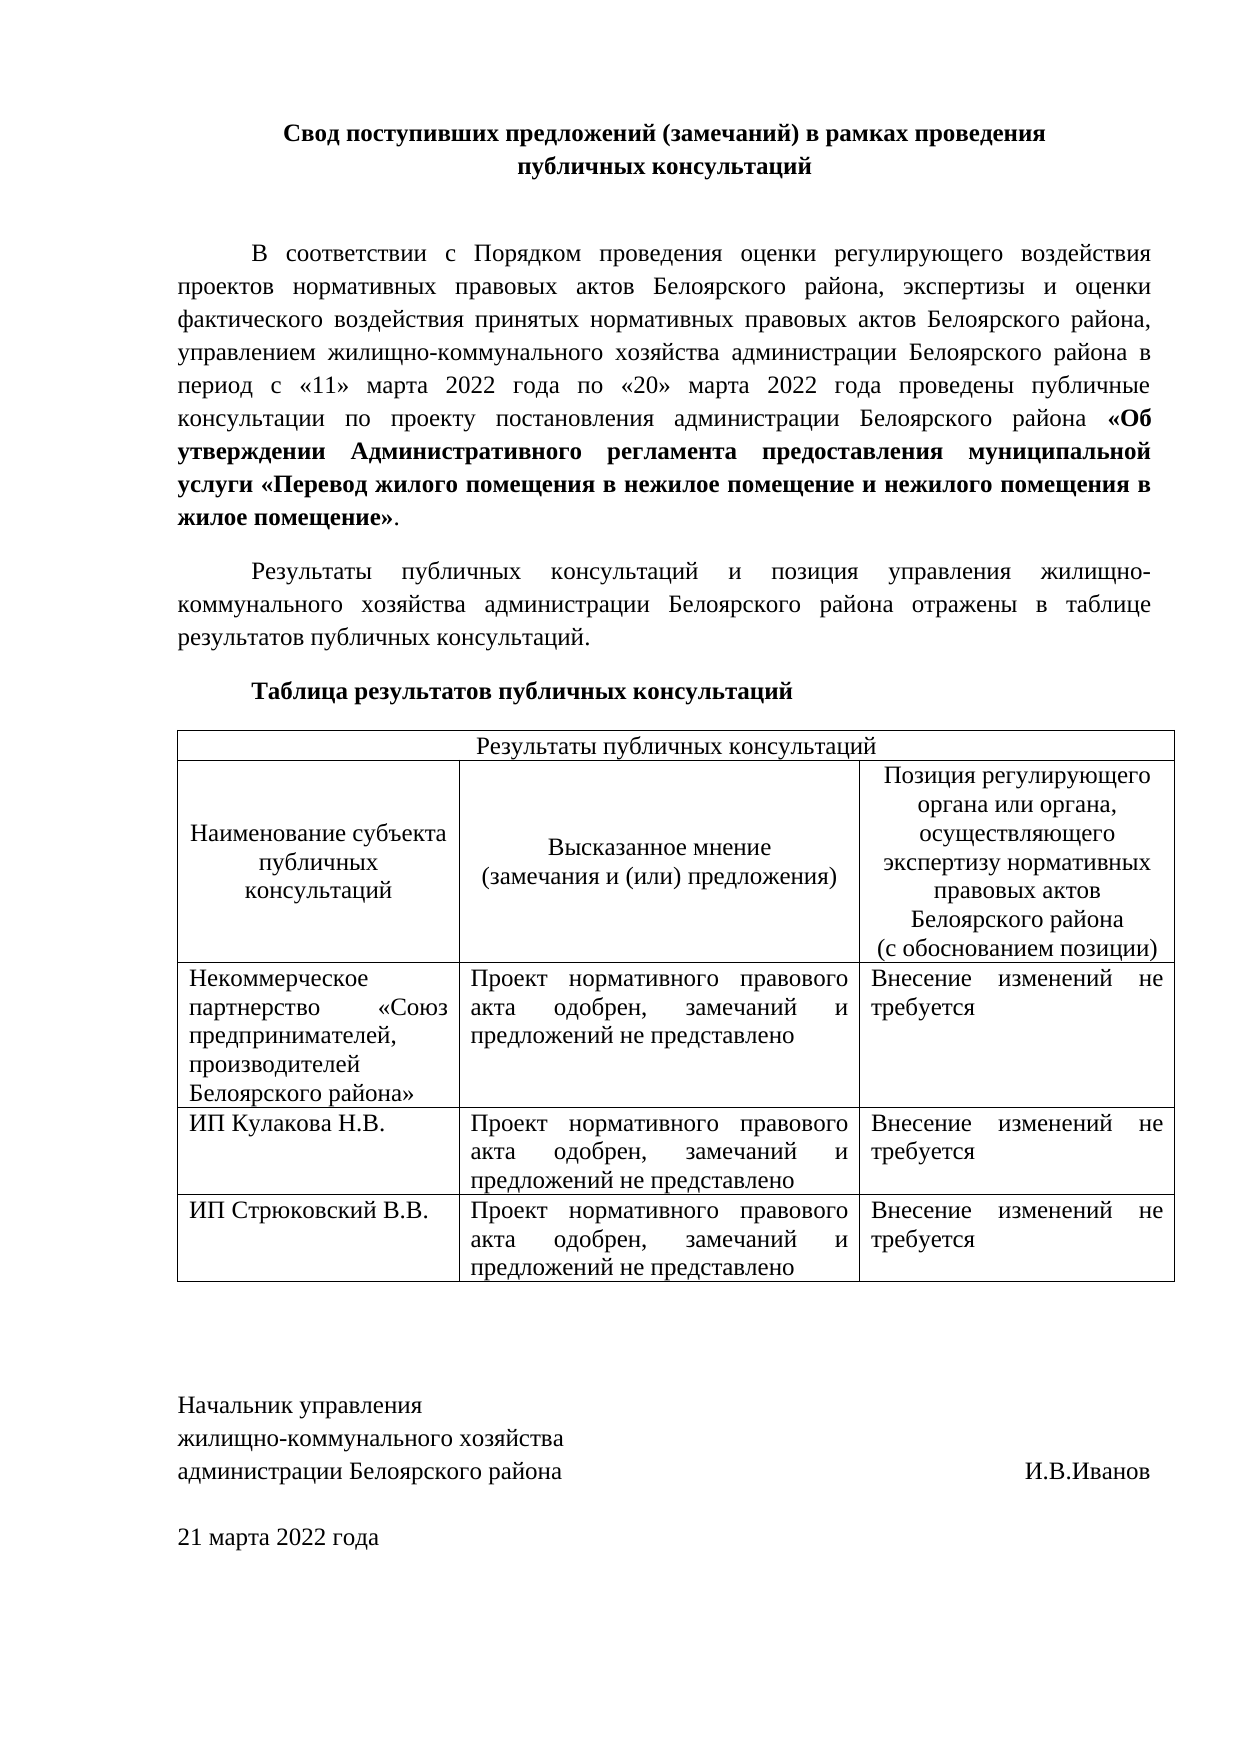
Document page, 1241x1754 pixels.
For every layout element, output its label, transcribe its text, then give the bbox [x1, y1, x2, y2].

table_header Результаты публичных консультаций [178, 731, 1174, 759]
table_cell ИП Кулакова Н.В. [178, 1108, 459, 1194]
table_cell Некоммерческое партнерство «Союз предпринимателей, производителей Белоярского района» [178, 963, 459, 1107]
table_cell Наименование субъекта публичных консультаций [178, 761, 459, 962]
text Результаты публичных консультаций и позиция управления жилищно-коммунального хозяйства администрации Белоярского района отражены в таблице результатов публичных консультаций. [177, 556, 1152, 651]
text публичных консультаций [177, 151, 1152, 180]
text 21 марта 2022 года [177, 1522, 1152, 1551]
text администрации Белоярского района И.В.Иванов [177, 1456, 1152, 1485]
table_cell Внесение изменений не требуется [860, 1195, 1174, 1281]
text Начальник управления [177, 1390, 1152, 1419]
text Свод поступивших предложений (замечаний) в рамках проведения [177, 118, 1152, 147]
table_cell ИП Стрюковский В.В. [178, 1195, 459, 1281]
table_cell Внесение изменений не требуется [860, 1108, 1174, 1194]
table_cell Высказанное мнение (замечания и (или) предложения) [460, 761, 859, 962]
table_cell Проект нормативного правового акта одобрен, замечаний и предложений не представлено [460, 963, 859, 1107]
text жилищно-коммунального хозяйства [177, 1423, 1152, 1452]
table_cell Внесение изменений не требуется [860, 963, 1174, 1107]
table_cell Проект нормативного правового акта одобрен, замечаний и предложений не представлено [460, 1195, 859, 1281]
text Таблица результатов публичных консультаций [177, 676, 1152, 705]
text В соответствии с Порядком проведения оценки регулирующего воздействия проектов нормативных правовых актов Белоярского района, экспертизы и оценки фактического воздействия принятых нормативных правовых актов Белоярского района, управлением жилищно-коммунального хозяйства администрации Белоярского района в период с «11» марта 2022 года по «20» марта 2022 года проведены публичные консультации по проекту постановления администрации Белоярского района «Об утверждении Административного регламента предоставления муниципальной услуги «Перевод жилого помещения в нежилое помещение и нежилого помещения в жилое помещение». [177, 238, 1152, 531]
table_cell Позиция регулирующего органа или органа, осуществляющего экспертизу нормативных правовых актов Белоярского района (с обоснованием позиции) [860, 761, 1174, 962]
table_cell Проект нормативного правового акта одобрен, замечаний и предложений не представлено [460, 1108, 859, 1194]
